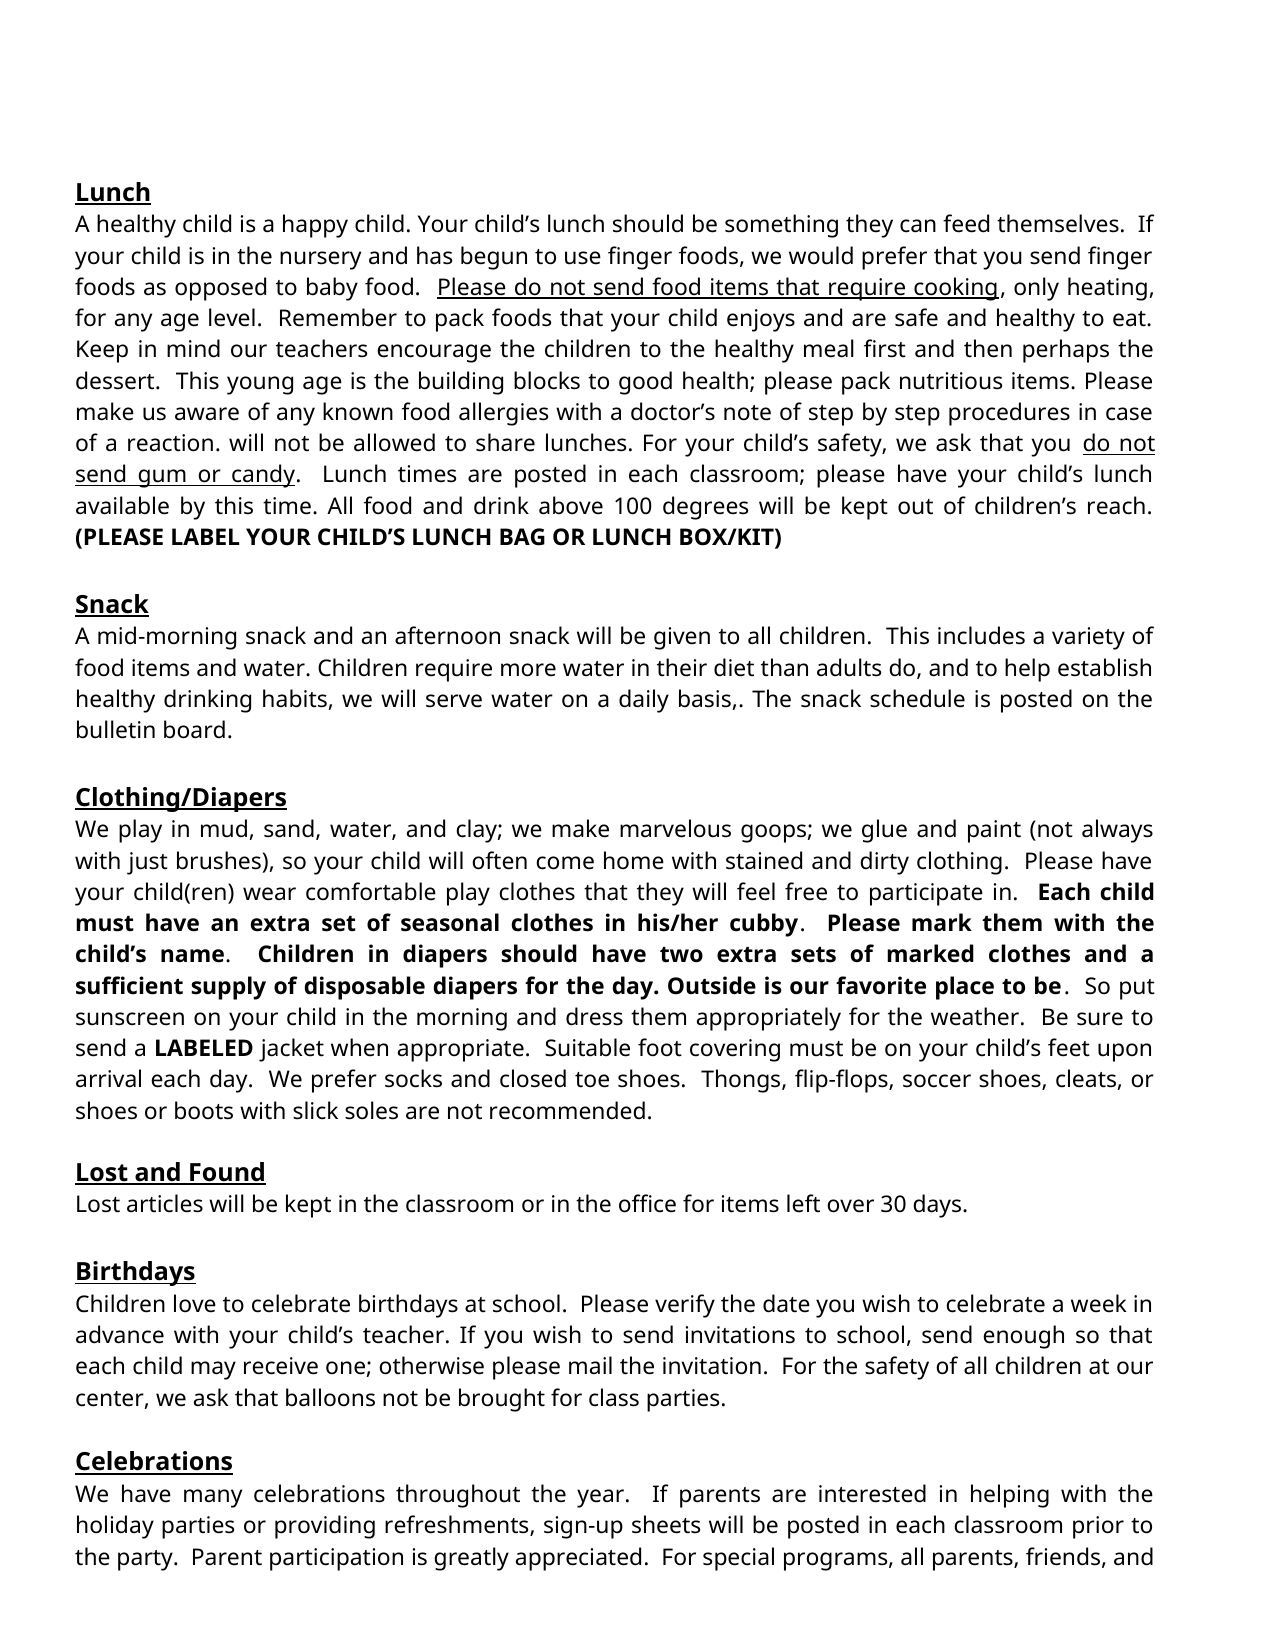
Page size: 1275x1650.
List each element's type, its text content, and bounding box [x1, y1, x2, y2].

text Birthdays [75, 1254, 1155, 1288]
text Clothing/Diapers [75, 779, 1155, 813]
text Lost and Found [75, 1154, 1155, 1188]
text A healthy child is a happy child. Your child’s lunch should be something they can feed themselves. If your child is in the nursery and has begun to use finger foods, we would prefer that you send finger foods as opposed to baby food. Please do not send food items that require cooking, only heating, for any age level. Remember to pack foods that your child enjoys and are safe and healthy to eat. Keep in mind our teachers encourage the children to the healthy meal first and then perhaps the dessert. This young age is the building blocks to good health; please pack nutritious items. Please make us aware of any known food allergies with a doctor’s note of step by step procedures in case of a reaction. will not be allowed to share lunches. For your child’s safety, we ask that you do not send gum or candy. Lunch times are posted in each classroom; please have your child’s lunch available by this time. All food and drink above 100 degrees will be kept out of children’s reach. (PLEASE LABEL YOUR CHILD’S LUNCH BAG OR LUNCH BOX/KIT) [75, 208, 1155, 552]
text A mid-morning snack and an afternoon snack will be given to all children. This includes a variety of food items and water. Children require more water in their diet than adults do, and to help establish healthy drinking habits, we will serve water on a daily basis,. The snack schedule is posted on the bulletin board. [75, 620, 1155, 745]
text Lunch [75, 174, 1155, 208]
text Lost articles will be kept in the classroom or in the office for items left over 30 days. [75, 1188, 1155, 1220]
text Children love to celebrate birthdays at school. Please verify the date you wish to celebrate a week in advance with your child’s teacher. If you wish to send invitations to school, send enough so that each child may receive one; otherwise please mail the invitation. For the safety of all children at our center, we ask that balloons not be brought for class parties. [75, 1288, 1155, 1413]
text Snack [75, 586, 1155, 620]
text Celebrations [75, 1444, 1155, 1478]
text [75, 1478, 1155, 1572]
text We play in mud, sand, water, and clay; we make marvelous goops; we glue and paint (not always with just brushes), so your child will often come home with stained and dirty clothing. Please have your child(ren) wear comfortable play clothes that they will feel free to participate in. Each child must have an extra set of seasonal clothes in his/her cubby. Please mark them with the child’s name. Children in diapers should have two extra sets of marked clothes and a sufficient supply of disposable diapers for the day. Outside is our favorite place to be. So put sunscreen on your child in the morning and dress them appropriately for the weather. Be sure to send a LABELED jacket when appropriate. Suitable foot covering must be on your child’s feet upon arrival each day. We prefer socks and closed toe shoes. Thongs, flip-flops, soccer shoes, cleats, or shoes or boots with slick soles are not recommended. [75, 813, 1155, 1126]
